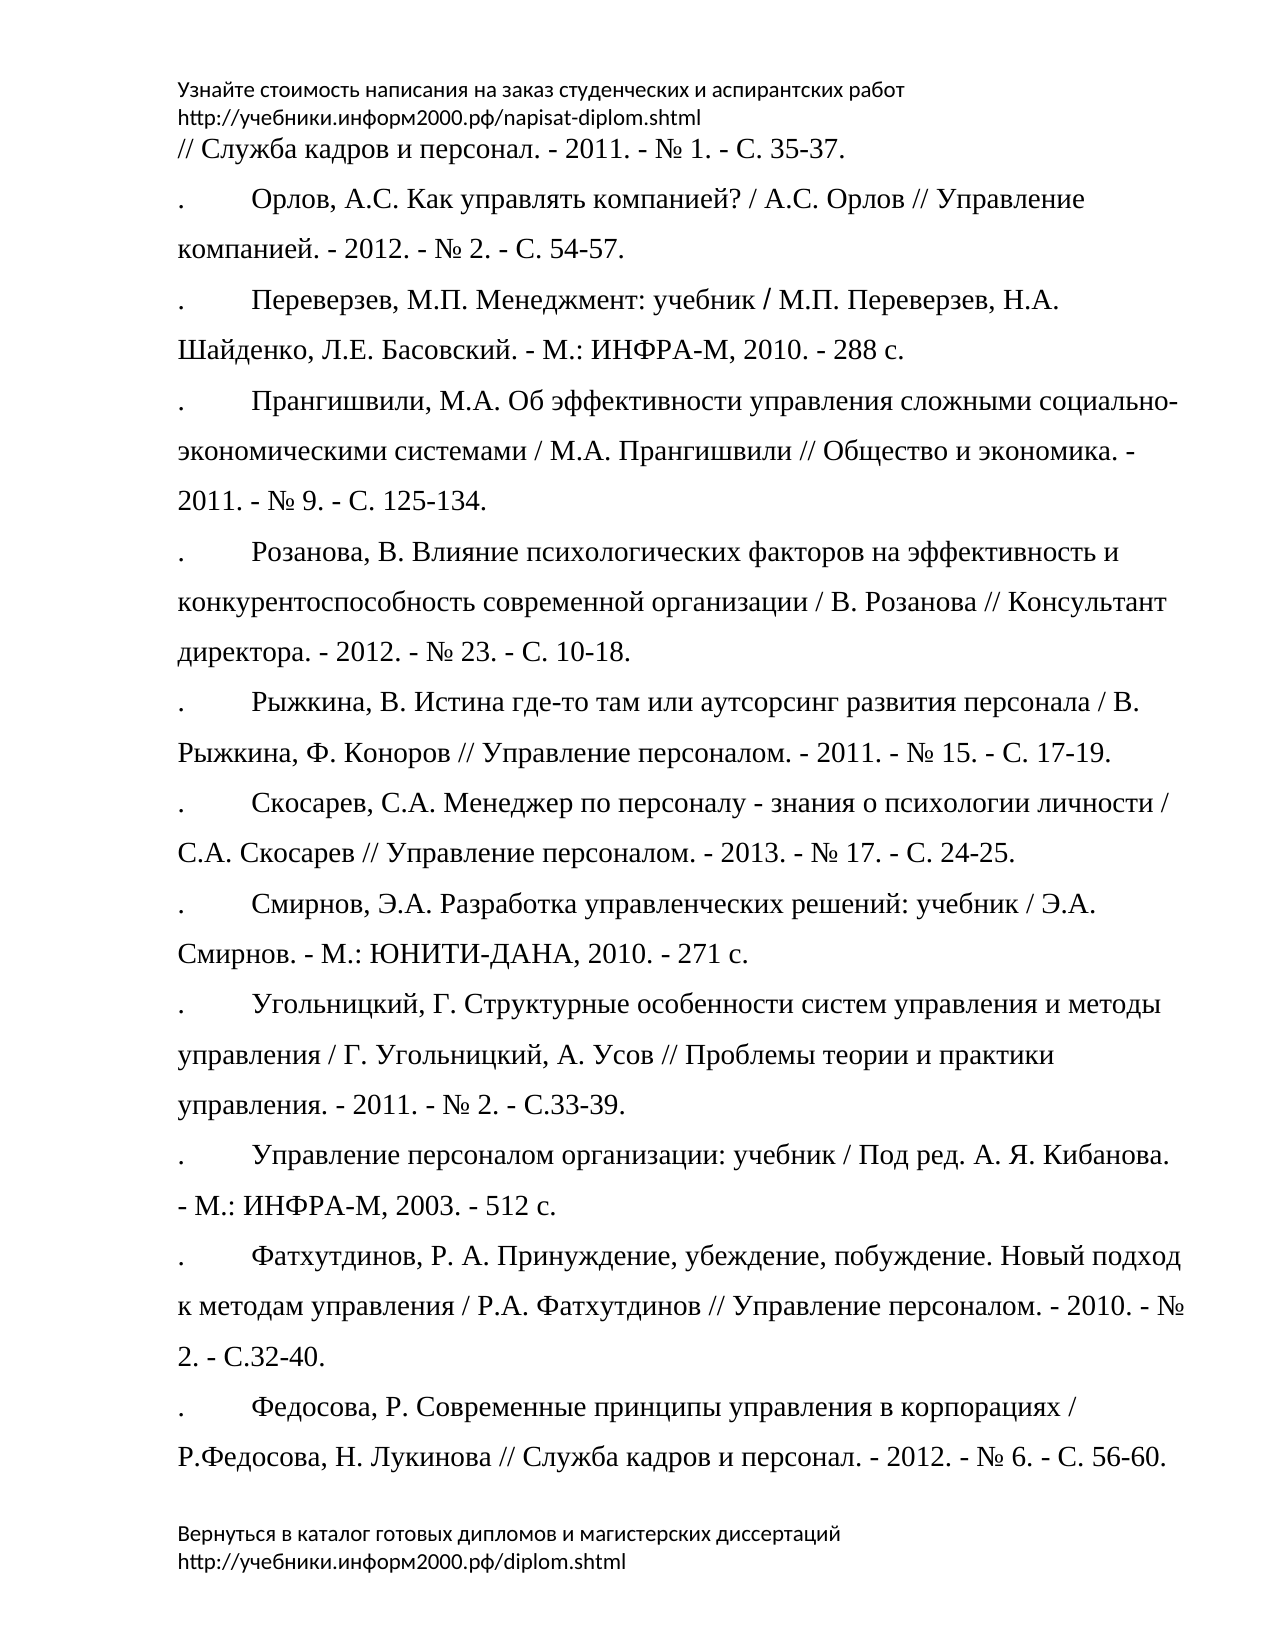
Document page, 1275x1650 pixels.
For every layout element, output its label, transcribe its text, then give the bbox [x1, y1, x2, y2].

text . Переверзев, М.П. Менеджмент: учебник  М.П. Переверзев, Н.А. Шайденко, Л.Е. Басовский. - М.: ИНФРА-М, 2010. - 288 с. [177, 282, 1186, 366]
text . Прангишвили, М.А. Об эффективности управления сложными социально-экономическими системами / М.А. Прангишвили // Общество и экономика. - 2011. - № 9. - С. 125-134. [177, 383, 1186, 517]
text . Управление персоналом организации: учебник / Под ред. А. Я. Кибанова. - М.: ИНФРА-М, 2003. - 512 с. [177, 1137, 1186, 1221]
text . Смирнов, Э.А. Разработка управленческих решений: учебник / Э.А. Смирнов. - М.: ЮНИТИ-ДАНА, 2010. - 271 с. [177, 886, 1186, 970]
text . Угольницкий, Г. Структурные особенности систем управления и методы управления / Г. Угольницкий, А. Усов // Проблемы теории и практики управления. - 2011. - № 2. - С.33-39. [177, 986, 1186, 1121]
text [177, 131, 1186, 164]
text . Фатхутдинов, Р. А. Принуждение, убеждение, побуждение. Новый подход к методам управления / Р.А. Фатхутдинов // Управление персоналом. - 2010. - № 2. - С.32-40. [177, 1238, 1186, 1372]
text . Рыжкина, В. Истина где-то там или аутсорсинг развития персонала / В. Рыжкина, Ф. Коноров // Управление персоналом. - 2011. - № 15. - С. 17-19. [177, 684, 1186, 768]
text . Орлов, А.С. Как управлять компанией? / А.С. Орлов // Управление компанией. - 2012. - № 2. - С. 54-57. [177, 181, 1186, 265]
text . Скосарев, С.А. Менеджер по персоналу - знания о психологии личности / С.А. Скосарев // Управление персоналом. - 2013. - № 17. - С. 24-25. [177, 785, 1186, 869]
text . Федосова, Р. Современные принципы управления в корпорациях / Р.Федосова, Н. Лукинова // Служба кадров и персонал. - 2012. - № 6. - С. 56-60. [177, 1389, 1186, 1473]
text . Розанова, В. Влияние психологических факторов на эффективность и конкурентоспособность современной организации / В. Розанова // Консультант директора. - 2012. - № 23. - С. 10-18. [177, 534, 1186, 668]
